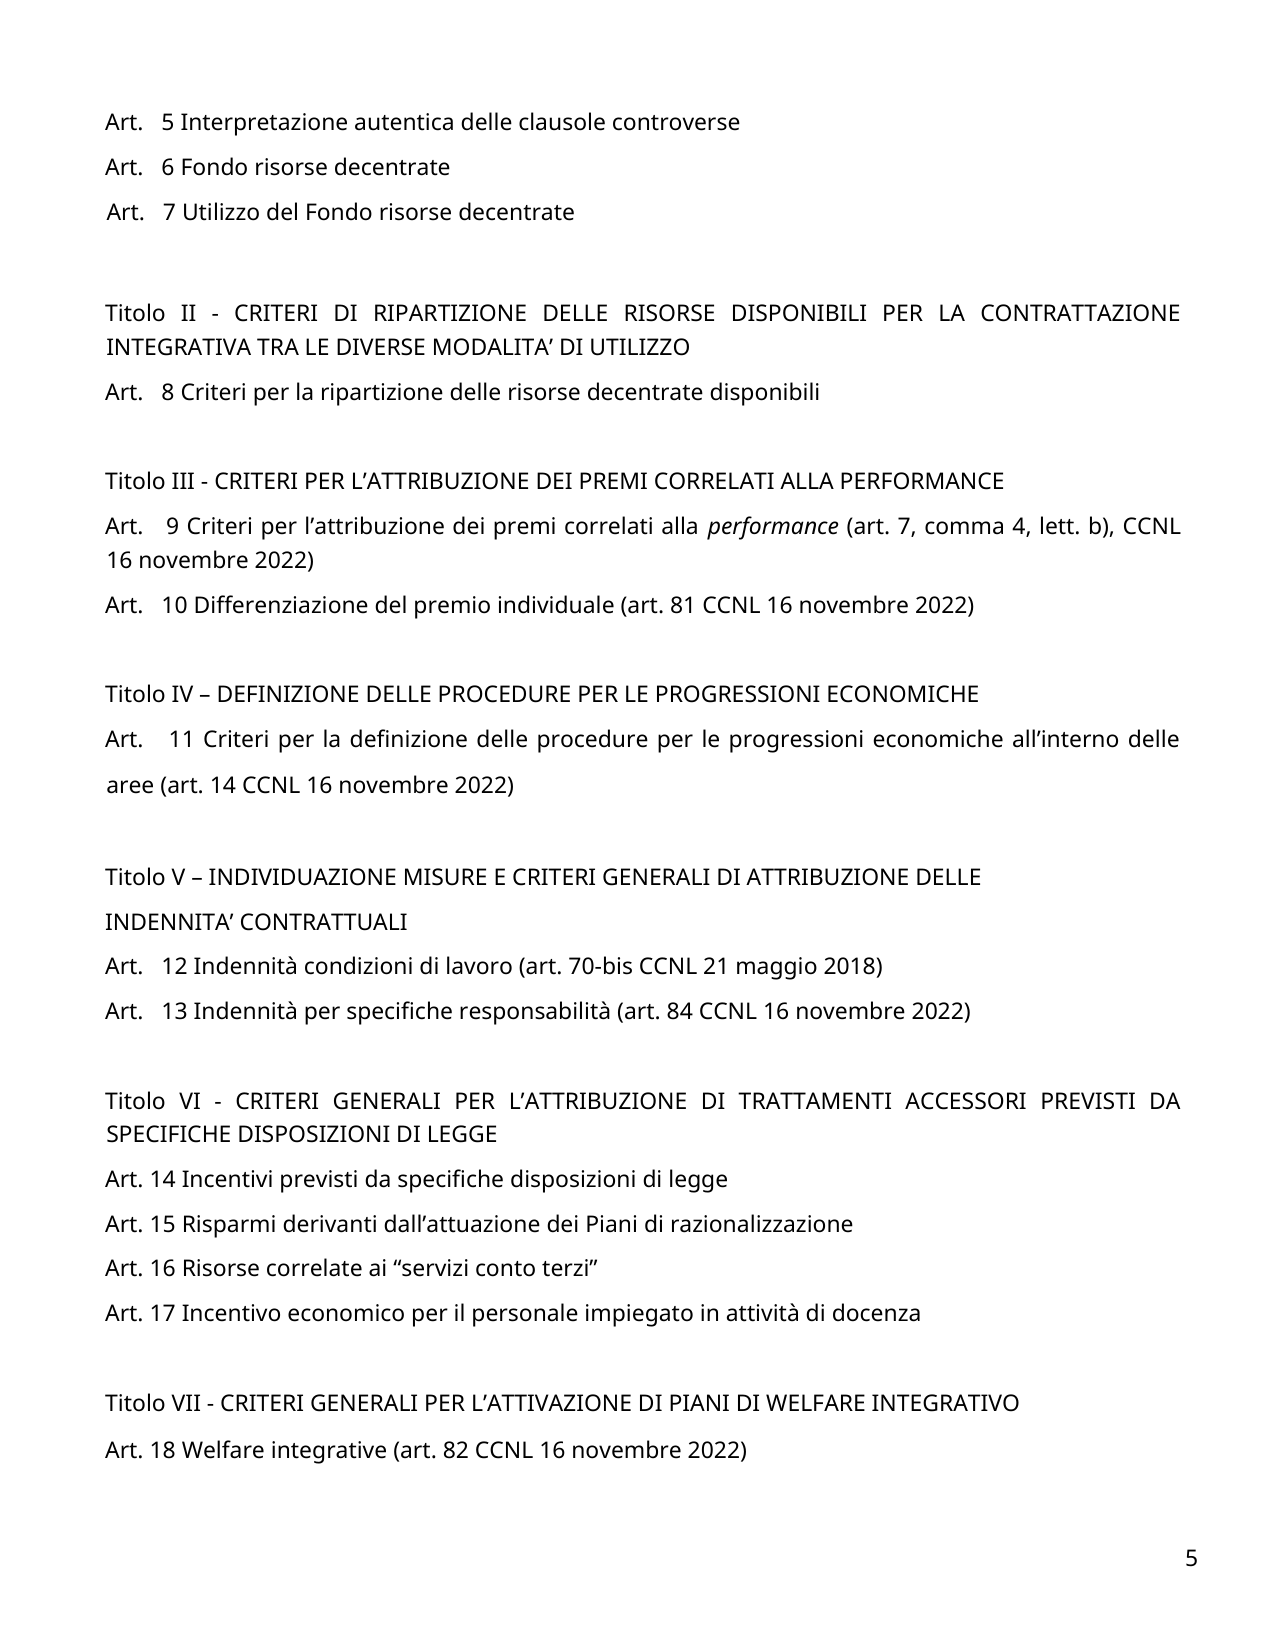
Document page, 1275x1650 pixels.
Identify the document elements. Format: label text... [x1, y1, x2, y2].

text Art. 11 Criteri per la definizione delle procedure per le progressioni economiche all’interno delle aree (art. 14 CCNL 16 novembre 2022) [105, 723, 1182, 801]
text Art. 16 Risorse correlate ai “servizi conto terzi” [105, 1252, 1182, 1284]
text Art. 12 Indennità condizioni di lavoro (art. 70-bis CCNL 21 maggio 2018) [105, 950, 1182, 982]
text Art. 6 Fondo risorse decentrate [105, 151, 1182, 182]
text Art. 5 Interpretazione autentica delle clausole controverse [105, 106, 1182, 138]
text Titolo III - CRITERI PER L’ATTRIBUZIONE DEI PREMI CORRELATI ALLA PERFORMANCE [105, 465, 1182, 496]
text Art. 8 Criteri per la ripartizione delle risorse decentrate disponibili [105, 376, 1182, 407]
text Titolo IV – DEFINIZIONE DELLE PROCEDURE PER LE PROGRESSIONI ECONOMICHE [105, 678, 1182, 709]
text Art. 15 Risparmi derivanti dall’attuazione dei Piani di razionalizzazione [105, 1208, 1182, 1239]
text Art. 14 Incentivi previsti da specifiche disposizioni di legge [105, 1163, 1182, 1194]
text Art. 13 Indennità per specifiche responsabilità (art. 84 CCNL 16 novembre 2022) [105, 995, 1182, 1026]
text Titolo VII - CRITERI GENERALI PER L’ATTIVAZIONE DI PIANI DI WELFARE INTEGRATIVO [105, 1387, 1156, 1418]
text INDENNITA’ CONTRATTUALI [105, 905, 1182, 937]
text Titolo VI - CRITERI GENERALI PER L’ATTRIBUZIONE DI TRATTAMENTI ACCESSORI PREVISTI DA SPECIFICHE DISPOSIZIONI DI LEGGE [105, 1084, 1182, 1149]
text Titolo II - CRITERI DI RIPARTIZIONE DELLE RISORSE DISPONIBILI PER LA CONTRATTAZIONE INTEGRATIVA TRA LE DIVERSE MODALITA’ DI UTILIZZO [105, 297, 1182, 362]
text Art. 10 Differenziazione del premio individuale (art. 81 CCNL 16 novembre 2022) [105, 588, 1182, 620]
text Art. 9 Criteri per l’attribuzione dei premi correlati alla performance (art. 7, comma 4, lett. b), CCNL 16 novembre 2022) [105, 510, 1182, 575]
text Art. 17 Incentivo economico per il personale impiegato in attività di docenza [105, 1297, 1182, 1328]
text Art. 7 Utilizzo del Fondo risorse decentrate [106, 196, 1163, 227]
text Art. 18 Welfare integrative (art. 82 CCNL 16 novembre 2022) [105, 1434, 1156, 1465]
text Titolo V – INDIVIDUAZIONE MISURE E CRITERI GENERALI DI ATTRIBUZIONE DELLE [105, 861, 1182, 892]
